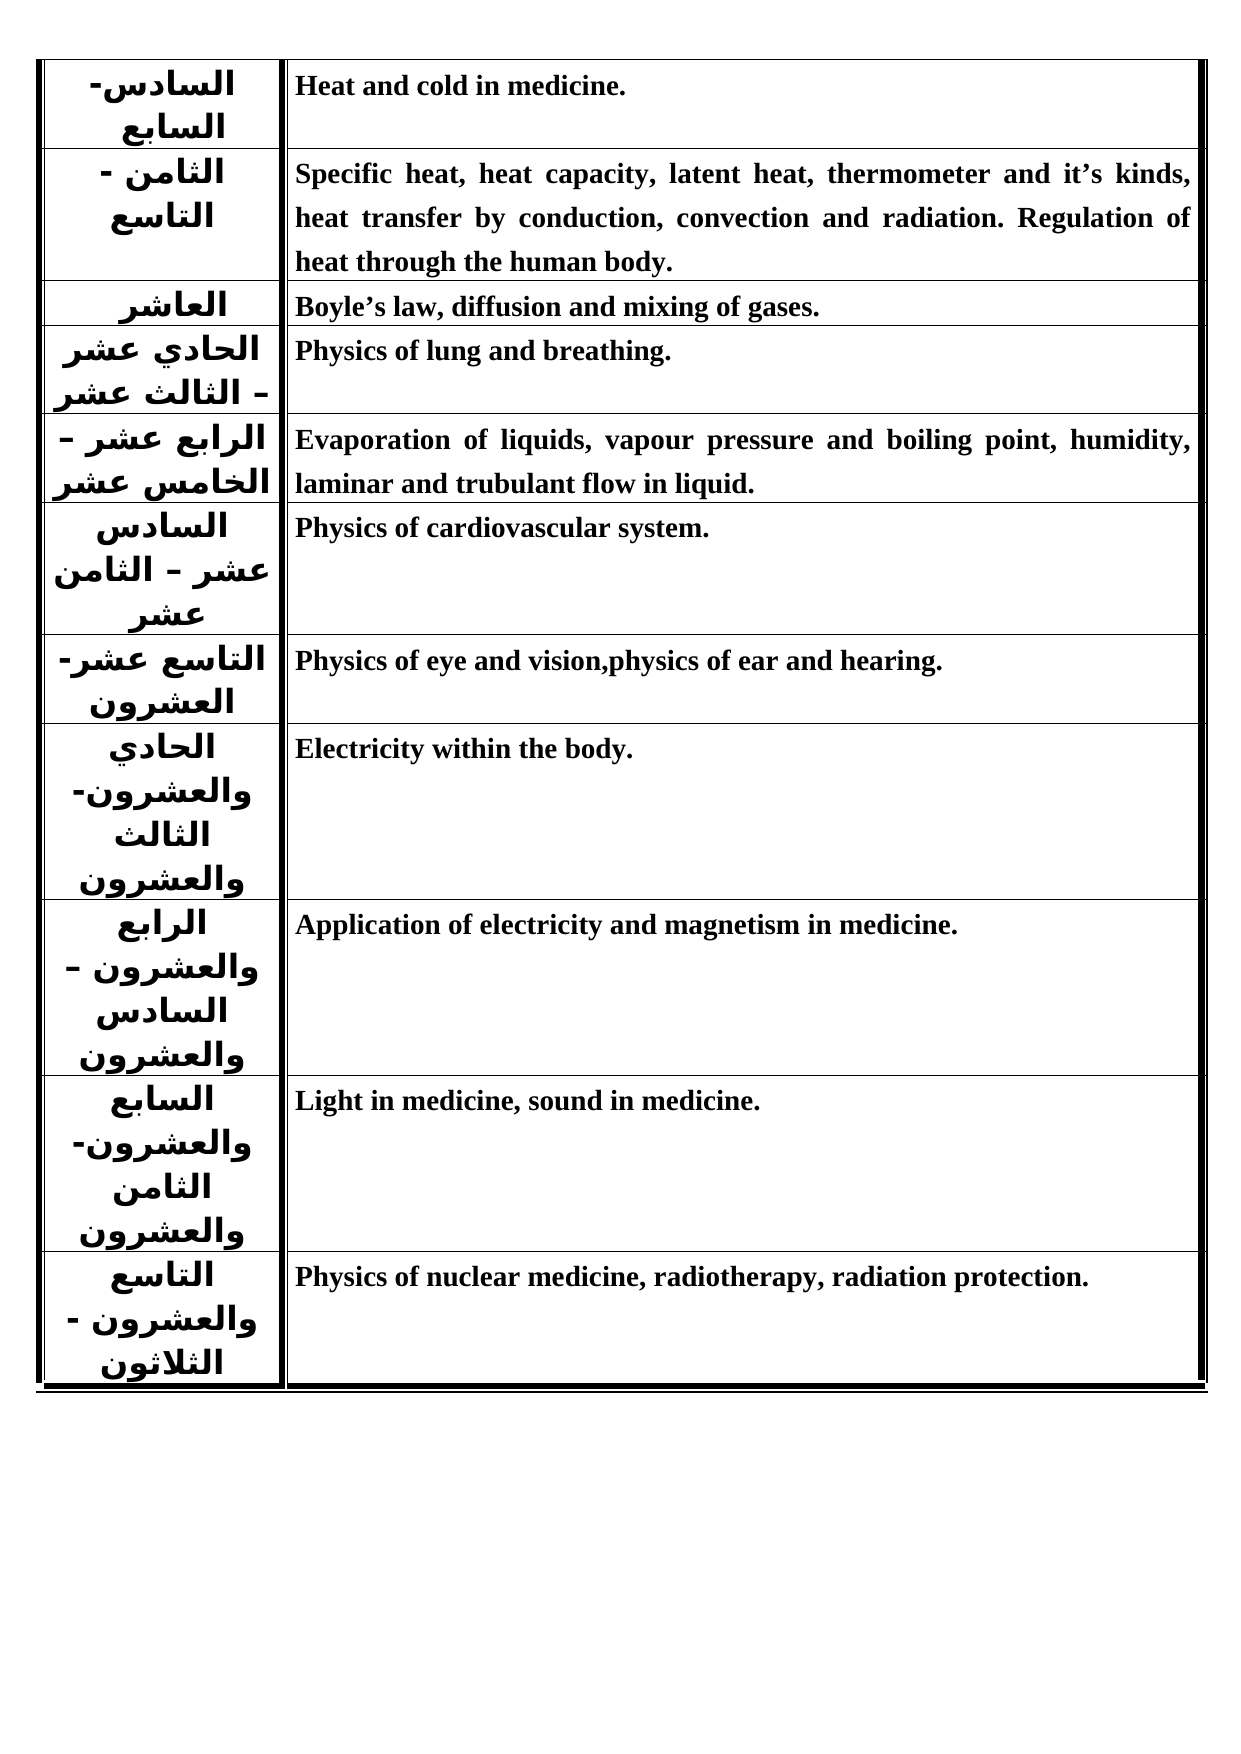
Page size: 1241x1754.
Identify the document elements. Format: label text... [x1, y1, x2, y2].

table_cell Electricity within the body. [288, 724, 1198, 899]
table_cell التاسع عشر-العشرون [45, 635, 279, 723]
table_cell العاشر [45, 281, 279, 325]
table_cell Evaporation of liquids, vapour pressure and boiling point, humidity, laminar and trubulant flow in liquid. [288, 414, 1198, 502]
table_cell Physics of eye and vision,physics of ear and hearing. [288, 635, 1198, 723]
table_cell Specific heat, heat capacity, latent heat, thermometer and it’s kinds, heat transfer by conduction, convection and radiation. Regulation of heat through the human body. [288, 149, 1198, 280]
table_cell Physics of cardiovascular system. [288, 503, 1198, 634]
table_cell Physics of nuclear medicine, radiotherapy, radiation protection. [288, 1252, 1203, 1383]
table_cell السابع والعشرون- الثامن والعشرون [45, 1076, 279, 1251]
table_cell التاسع والعشرون - الثلاثون [42, 1252, 279, 1383]
table_cell الحادي عشر – الثالث عشر [45, 326, 279, 413]
table_cell الرابع عشر – الخامس عشر [45, 414, 279, 502]
table_cell السادس عشر – الثامن عشر [45, 503, 279, 634]
table_cell الثامن - التاسع [45, 149, 279, 280]
table_cell Physics of lung and breathing. [288, 326, 1198, 413]
table_cell Heat and cold in medicine. [288, 60, 1198, 148]
table_cell الحادي والعشرون- الثالث والعشرون [45, 724, 279, 899]
table_cell Light in medicine, sound in medicine. [288, 1076, 1198, 1251]
table_cell Boyle’s law, diffusion and mixing of gases. [288, 281, 1198, 325]
table_cell الرابع والعشرون – السادس والعشرون [45, 900, 279, 1075]
table_cell Application of electricity and magnetism in medicine. [288, 900, 1198, 1075]
table_cell السادس-السابع [45, 60, 279, 148]
